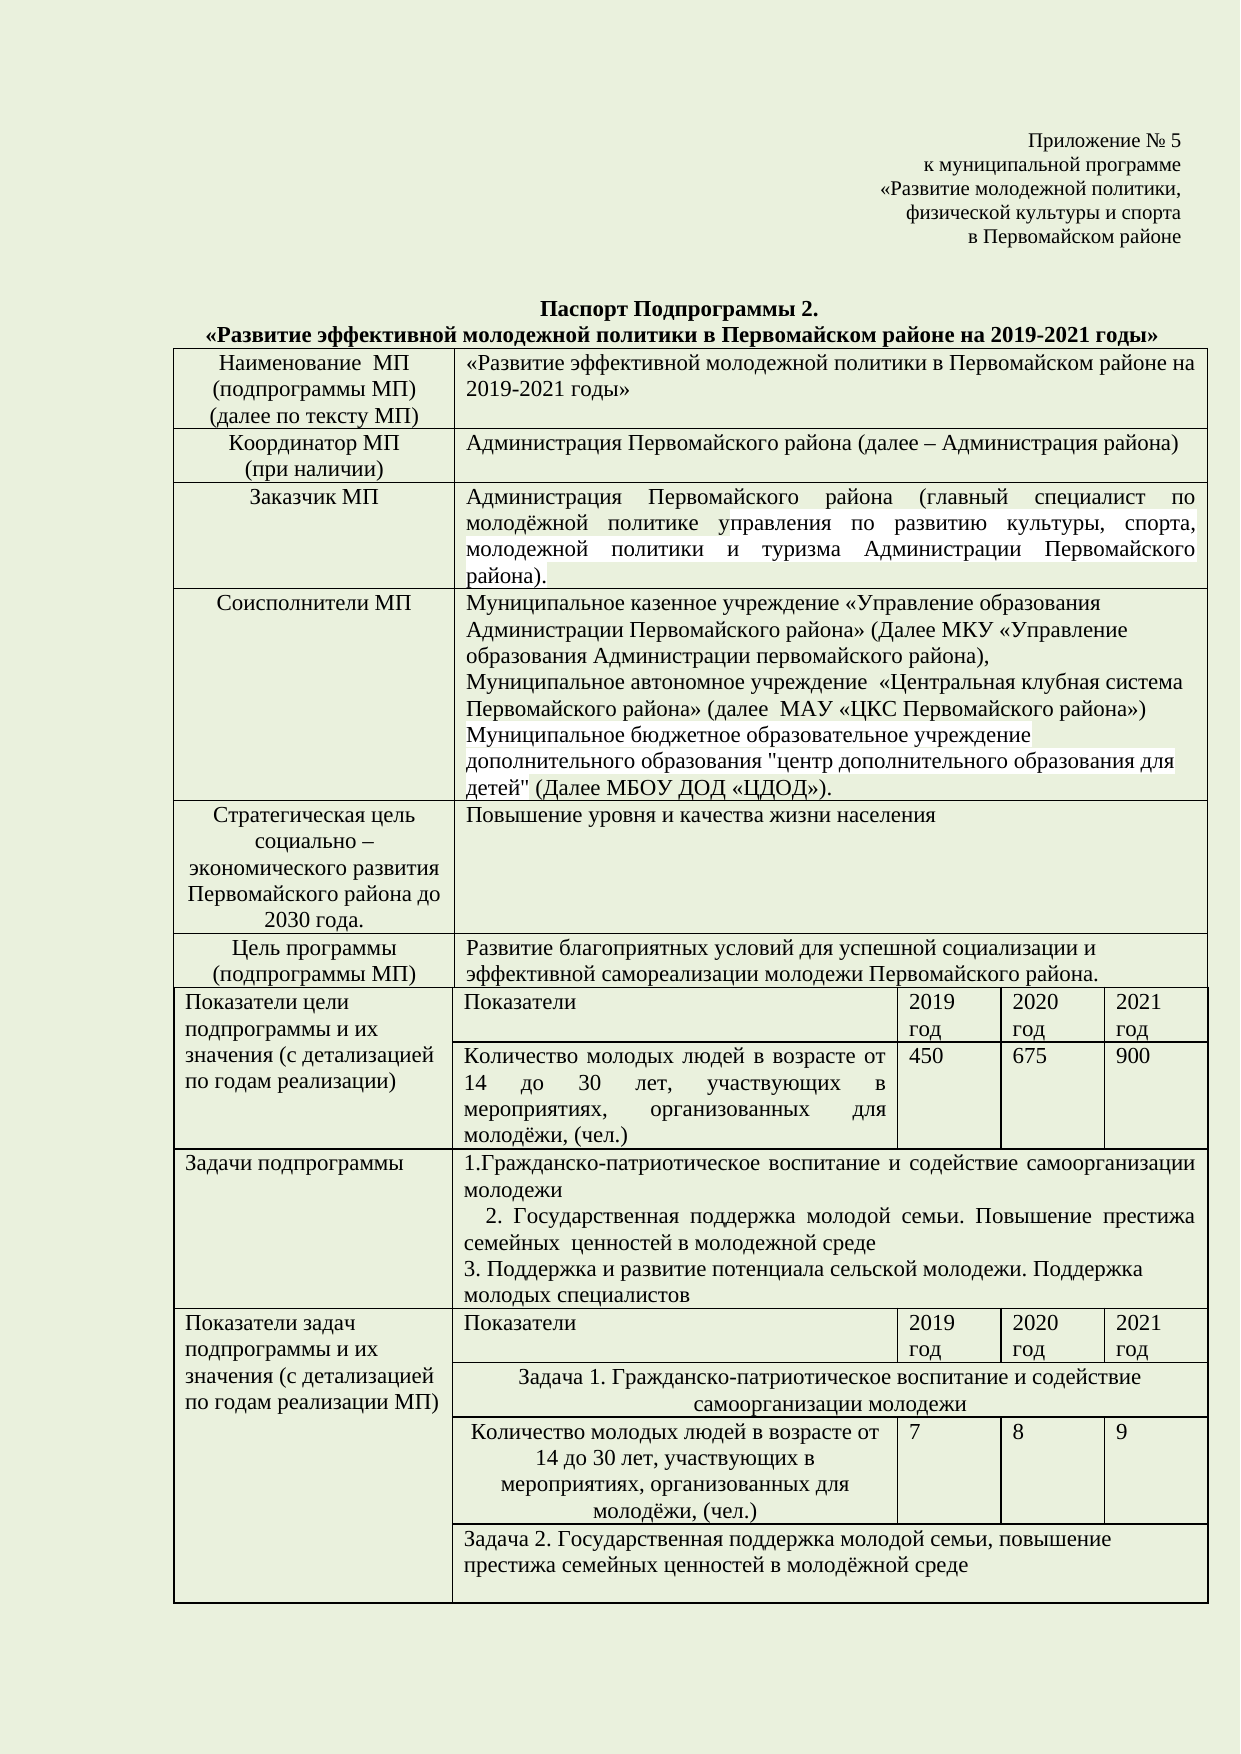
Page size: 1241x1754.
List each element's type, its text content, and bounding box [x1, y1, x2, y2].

table_header Наименование МП (подпрограммы МП) (далее по тексту МП) [174, 349, 454, 428]
table_cell Показатели задач подпрограммы и их значения (с детализацией по годам реализации МП) [175, 1309, 452, 1602]
table_cell Показатели цели подпрограммы и их значения (с детализацией по годам реализации) [175, 988, 452, 1148]
text в Первомайском районе [620, 224, 1181, 248]
table_cell Показатели [453, 1309, 897, 1362]
table_cell 450 [898, 1043, 1000, 1148]
text «Развитие эффективной молодежной политики в Первомайском районе на 2019-2021 годы» [177, 322, 1181, 348]
table_cell 1.Гражданско-патриотическое воспитание и содействие самоорганизации молодежи 2. Государственная поддержка молодой семьи. Повышение престижа семейных ценностей в молодежной среде 3. Поддержка и развитие потенциала сельской молодежи. Поддержка молодых специалистов [453, 1150, 1207, 1308]
table_cell Соисполнители МП [174, 589, 454, 800]
table_cell Количество молодых людей в возрасте от 14 до 30 лет, участвующих в мероприятиях, организованных для молодёжи, (чел.) [453, 1043, 897, 1148]
table_header «Развитие эффективной молодежной политики в Первомайском районе на 2019-2021 годы» [455, 349, 1207, 428]
table_cell 675 [1002, 1043, 1104, 1148]
table_cell 2019 год [898, 1309, 1000, 1362]
table_cell Показатели [453, 988, 897, 1041]
table_cell Муниципальное казенное учреждение «Управление образования Администрации Первомайского района» (Далее МКУ «Управление образования Администрации первомайского района), Муниципальное автономное учреждение «Центральная клубная система Первомайского района» (далее МАУ «ЦКС Первомайского района») Муниципальное бюджетное образовательное учреждение дополнительного образования "центр дополнительного образования для детей" (Далее МБОУ ДОД «ЦДОД»). [455, 589, 1207, 800]
table_cell Задача 2. Государственная поддержка молодой семьи, повышение престижа семейных ценностей в молодёжной среде [453, 1525, 1207, 1602]
table_cell Развитие благоприятных условий для успешной социализации и эффективной самореализации молодежи Первомайского района. [455, 934, 1207, 987]
table_cell Задачи подпрограммы [175, 1150, 452, 1308]
table_cell Заказчик МП [174, 483, 454, 588]
table_cell Задача 1. Гражданско-патриотическое воспитание и содействие самоорганизации молодежи [453, 1363, 1207, 1416]
table_cell 7 [898, 1418, 1000, 1523]
table_cell Стратегическая цель социально –экономического развития Первомайского района до 2030 года. [174, 801, 454, 933]
table_cell Администрация Первомайского района (главный специалист по молодёжной политике управления по развитию культуры, спорта, молодежной политики и туризма Администрации Первомайского района). [455, 483, 1207, 588]
text физической культуры и спорта [767, 200, 1181, 224]
table_cell 2020 год [1002, 988, 1104, 1041]
table_cell Координатор МП (при наличии) [174, 429, 454, 482]
table_cell Повышение уровня и качества жизни населения [455, 801, 1207, 933]
table_cell 8 [1002, 1418, 1104, 1523]
table_cell Администрация Первомайского района (далее – Администрация района) [455, 429, 1207, 482]
table_cell Цель программы (подпрограммы МП) [174, 934, 454, 987]
table_cell 900 [1105, 1043, 1207, 1148]
table_cell 9 [1105, 1418, 1207, 1523]
text к муниципальной программе [693, 152, 1181, 176]
table_cell 2020 год [1002, 1309, 1104, 1362]
text Паспорт Подпрограммы 2. [177, 295, 1181, 322]
table_cell Количество молодых людей в возрасте от 14 до 30 лет, участвующих в мероприятиях, организованных для молодёжи, (чел.) [453, 1418, 897, 1523]
table_cell 2021 год [1105, 988, 1207, 1041]
table_cell 2021 год [1105, 1309, 1207, 1362]
table_cell 2019 год [898, 988, 1000, 1041]
text «Развитие молодежной политики, [177, 176, 1181, 200]
text Приложение № 5 [841, 128, 1181, 152]
